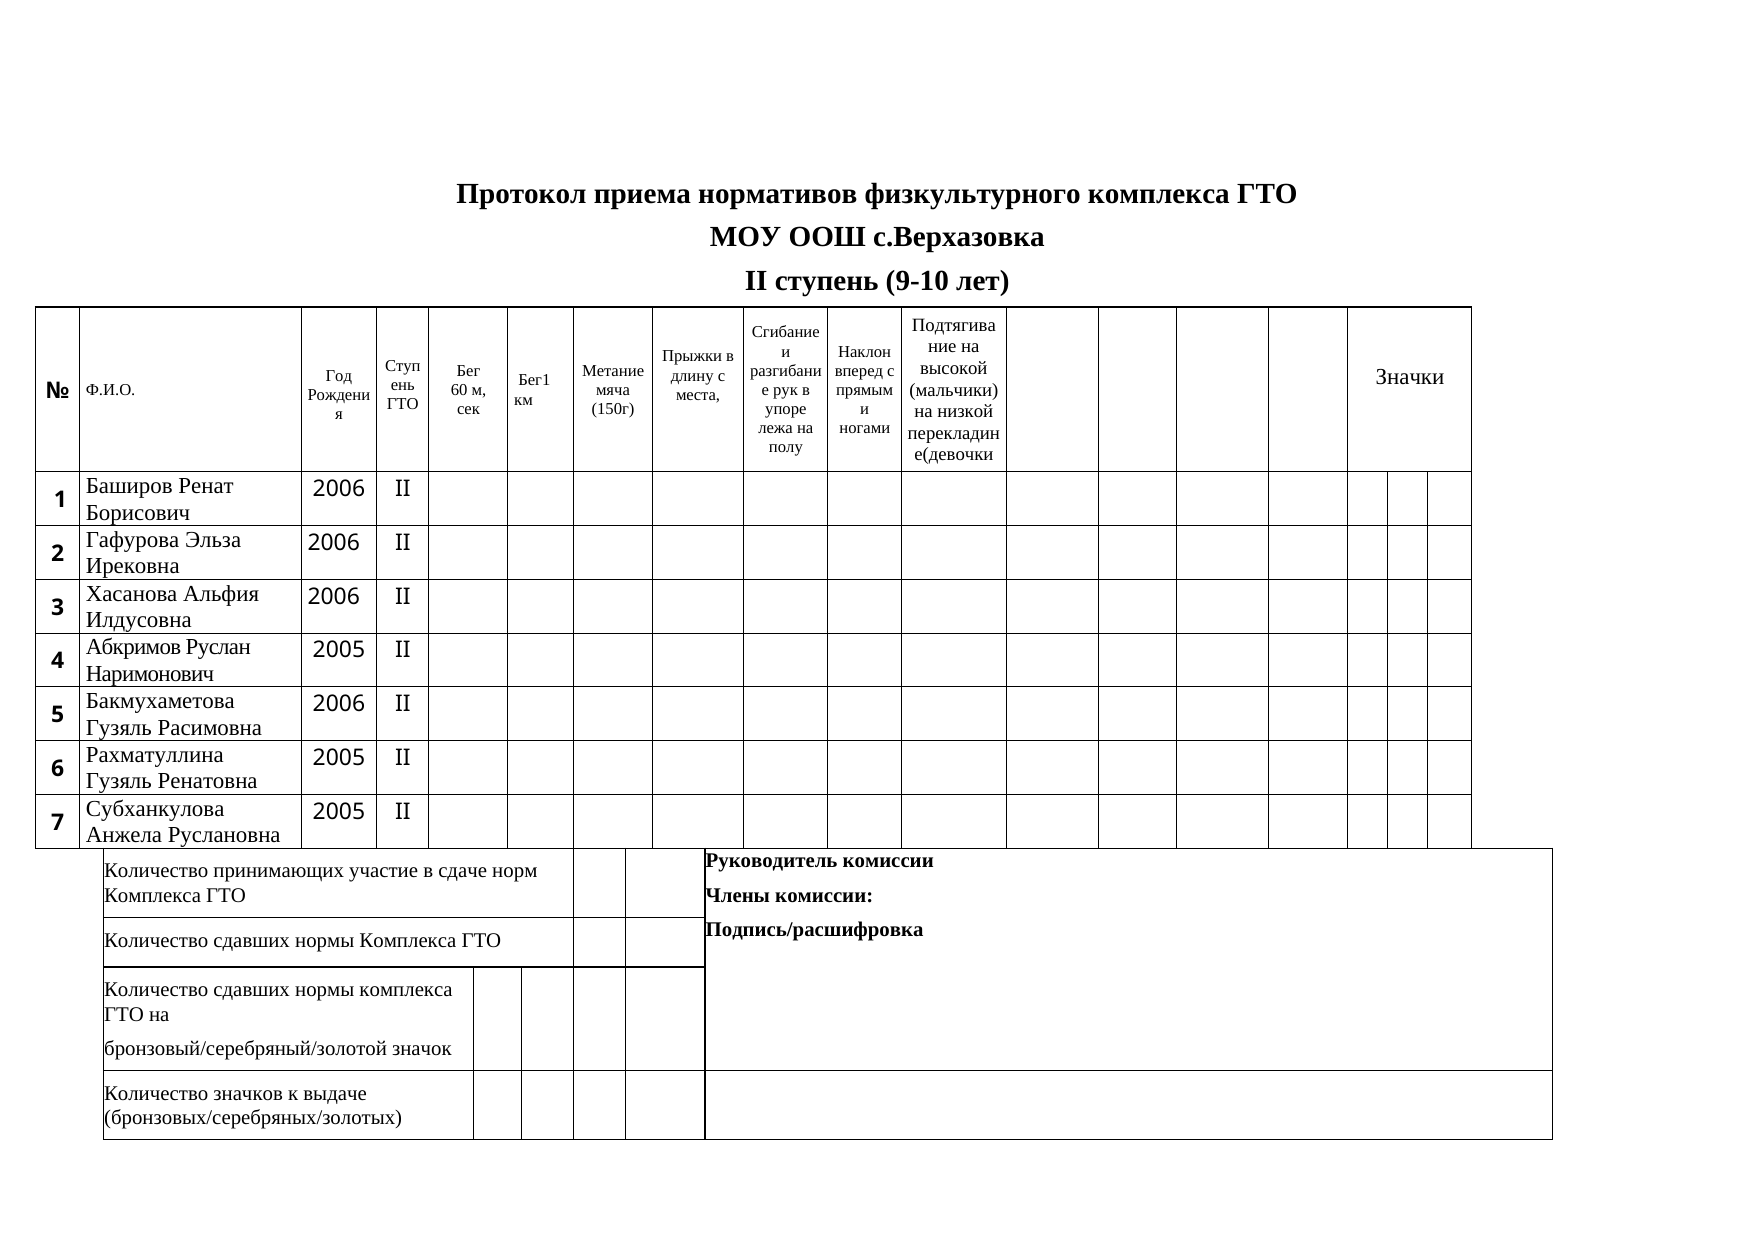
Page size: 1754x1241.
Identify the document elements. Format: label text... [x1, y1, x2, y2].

table_cell [1099, 687, 1176, 740]
table_cell [1177, 580, 1268, 632]
table_cell [828, 580, 901, 632]
table_cell [429, 741, 507, 794]
table_cell [1428, 687, 1471, 740]
table_cell [1177, 472, 1268, 525]
table_cell [626, 1071, 704, 1139]
table_cell [1348, 526, 1387, 579]
table_cell [1428, 741, 1471, 794]
table_cell [574, 968, 625, 1069]
table_cell [474, 1071, 521, 1139]
table_cell [744, 741, 827, 794]
table_cell [1007, 472, 1098, 525]
table_header Метание мяча (150г) [574, 308, 652, 471]
table_cell [902, 580, 1006, 632]
table_cell [508, 580, 573, 632]
table_cell [508, 795, 573, 847]
table_cell 2006 [302, 580, 376, 632]
text МОУ ООШ с.Верхазовка [118, 219, 1636, 253]
table_cell Абкримов Руслан Наримонович [80, 634, 301, 686]
table_cell II [377, 526, 428, 579]
table_cell [828, 741, 901, 794]
table_cell [1099, 741, 1176, 794]
table_cell [653, 526, 743, 579]
table_cell Гафурова Эльза Ирековна [80, 526, 301, 579]
table_cell [1388, 472, 1427, 525]
table_cell 1 [36, 472, 79, 525]
table_cell [429, 687, 507, 740]
table_cell 2006 [302, 687, 376, 740]
table_cell [1428, 634, 1471, 686]
table_cell [429, 634, 507, 686]
table_cell [653, 795, 743, 847]
table_cell [902, 687, 1006, 740]
table_cell [522, 968, 573, 1069]
table_cell Субханкулова Анжела Руслановна [80, 795, 301, 847]
table_cell [828, 526, 901, 579]
table_header Значки [1348, 308, 1471, 471]
table_cell [574, 795, 652, 847]
table_cell [653, 741, 743, 794]
table_cell Количество значков к выдаче (бронзовых/серебряных/золотых) [104, 1071, 473, 1139]
table_cell [1007, 634, 1098, 686]
table_cell [653, 472, 743, 525]
table_cell [1269, 634, 1347, 686]
table_cell [626, 918, 704, 966]
table_cell [574, 1071, 625, 1139]
table_cell [508, 634, 573, 686]
table_cell [653, 687, 743, 740]
table_cell [1007, 795, 1098, 847]
table_cell 2005 [302, 741, 376, 794]
table_cell [828, 634, 901, 686]
table_cell [1007, 580, 1098, 632]
table_cell [429, 580, 507, 632]
table_cell II [377, 580, 428, 632]
table_cell [1348, 580, 1387, 632]
table_cell II [377, 472, 428, 525]
table_cell [574, 526, 652, 579]
table_cell Баширов Ренат Борисович [80, 472, 301, 525]
table_cell [508, 472, 573, 525]
table_cell [653, 634, 743, 686]
table_cell [1348, 741, 1387, 794]
table_cell [1099, 634, 1176, 686]
table_cell [902, 472, 1006, 525]
table_header [1099, 308, 1176, 471]
table_cell [1269, 580, 1347, 632]
table_header Подтягивание на высокой (мальчики) на низкой перекладине(девочки [902, 308, 1006, 471]
table_cell [1428, 526, 1471, 579]
table_cell [626, 849, 704, 917]
table_cell [1428, 795, 1471, 847]
table_cell [429, 526, 507, 579]
table_header Бег 60 м, сек [429, 308, 507, 471]
table_cell II [377, 634, 428, 686]
table_cell [574, 580, 652, 632]
table_cell [744, 526, 827, 579]
table_cell [1269, 687, 1347, 740]
table_cell [522, 1071, 573, 1139]
table_header Сгибание и разгибание рук в упоре лежа на полу [744, 308, 827, 471]
table_cell [1007, 741, 1098, 794]
table_cell 7 [36, 795, 79, 847]
table_cell [1177, 795, 1268, 847]
table_cell [1388, 795, 1427, 847]
table_cell [902, 795, 1006, 847]
table_cell [574, 634, 652, 686]
table_cell [744, 634, 827, 686]
table_cell [1099, 580, 1176, 632]
table_header [1007, 308, 1098, 471]
table_cell [574, 918, 625, 966]
table_cell 4 [36, 634, 79, 686]
table_cell 2006 [302, 472, 376, 525]
table_cell [429, 795, 507, 847]
table_cell 2 [36, 526, 79, 579]
table_cell [1269, 795, 1347, 847]
table_cell 3 [36, 580, 79, 632]
table_cell II [377, 741, 428, 794]
table_header Прыжки в длину с места, [653, 308, 743, 471]
table_cell [1348, 472, 1387, 525]
table_cell [574, 472, 652, 525]
table_cell 2006 [302, 526, 376, 579]
text Протокол приема нормативов физкультурного комплекса ГТО [118, 176, 1636, 209]
table_cell [1177, 634, 1268, 686]
table_cell [1388, 580, 1427, 632]
table_header [1177, 308, 1268, 471]
table_header № [36, 308, 79, 471]
table_cell [1388, 526, 1427, 579]
table_cell [1007, 526, 1098, 579]
table_cell [744, 687, 827, 740]
table_cell 6 [36, 741, 79, 794]
table_cell [1177, 741, 1268, 794]
table_cell [902, 526, 1006, 579]
table_cell [706, 1071, 1552, 1139]
table_cell II [377, 687, 428, 740]
table_cell [1007, 687, 1098, 740]
table_cell [474, 968, 521, 1069]
table_cell [1348, 634, 1387, 686]
table_cell [1177, 687, 1268, 740]
table_cell [508, 526, 573, 579]
table_cell [744, 472, 827, 525]
table_cell [1388, 741, 1427, 794]
table_cell 5 [36, 687, 79, 740]
table_cell [626, 968, 704, 1069]
table_cell [508, 741, 573, 794]
table_cell [429, 472, 507, 525]
table_header Год Рождения [302, 308, 376, 471]
table_cell Количество сдавших нормы комплекса ГТО на бронзовый/серебряный/золотой значок [104, 968, 473, 1069]
table_cell [828, 472, 901, 525]
table_cell [1099, 526, 1176, 579]
table_cell [1388, 687, 1427, 740]
table_cell [1348, 795, 1387, 847]
table_cell Количество сдавших нормы Комплекса ГТО [104, 918, 573, 966]
table_cell [1269, 526, 1347, 579]
table_cell [1099, 795, 1176, 847]
table_cell [744, 795, 827, 847]
table_cell [1348, 687, 1387, 740]
table_cell [902, 634, 1006, 686]
table_header Бег1 км [508, 308, 573, 471]
table_header Ступень ГТО [377, 308, 428, 471]
table_cell [1269, 472, 1347, 525]
table_cell [1099, 472, 1176, 525]
table_cell [1177, 526, 1268, 579]
table_header Наклон вперед с прямыми ногами [828, 308, 901, 471]
table_cell Руководитель комиссии Члены комиссии: Подпись/расшифровка [706, 849, 1552, 1069]
table_cell Количество принимающих участие в сдаче норм Комплекса ГТО [104, 849, 573, 917]
table_cell [1388, 634, 1427, 686]
table_cell [902, 741, 1006, 794]
table_cell [828, 795, 901, 847]
table_cell [574, 849, 625, 917]
table_cell [744, 580, 827, 632]
table_cell [574, 687, 652, 740]
table_cell II [377, 795, 428, 847]
table_cell Бакмухаметова Гузяль Расимовна [80, 687, 301, 740]
table_cell [508, 687, 573, 740]
table_cell [1428, 580, 1471, 632]
table_cell Рахматуллина Гузяль Ренатовна [80, 741, 301, 794]
table_cell Хасанова Альфия Илдусовна [80, 580, 301, 632]
table_cell 2005 [302, 634, 376, 686]
table_cell [828, 687, 901, 740]
table_header Ф.И.О. [80, 308, 301, 471]
table_header [1269, 308, 1347, 471]
table_cell [653, 580, 743, 632]
text II ступень (9-10 лет) [118, 263, 1636, 296]
table_cell [1269, 741, 1347, 794]
table_cell [1428, 472, 1471, 525]
table_cell [574, 741, 652, 794]
table_cell 2005 [302, 795, 376, 847]
